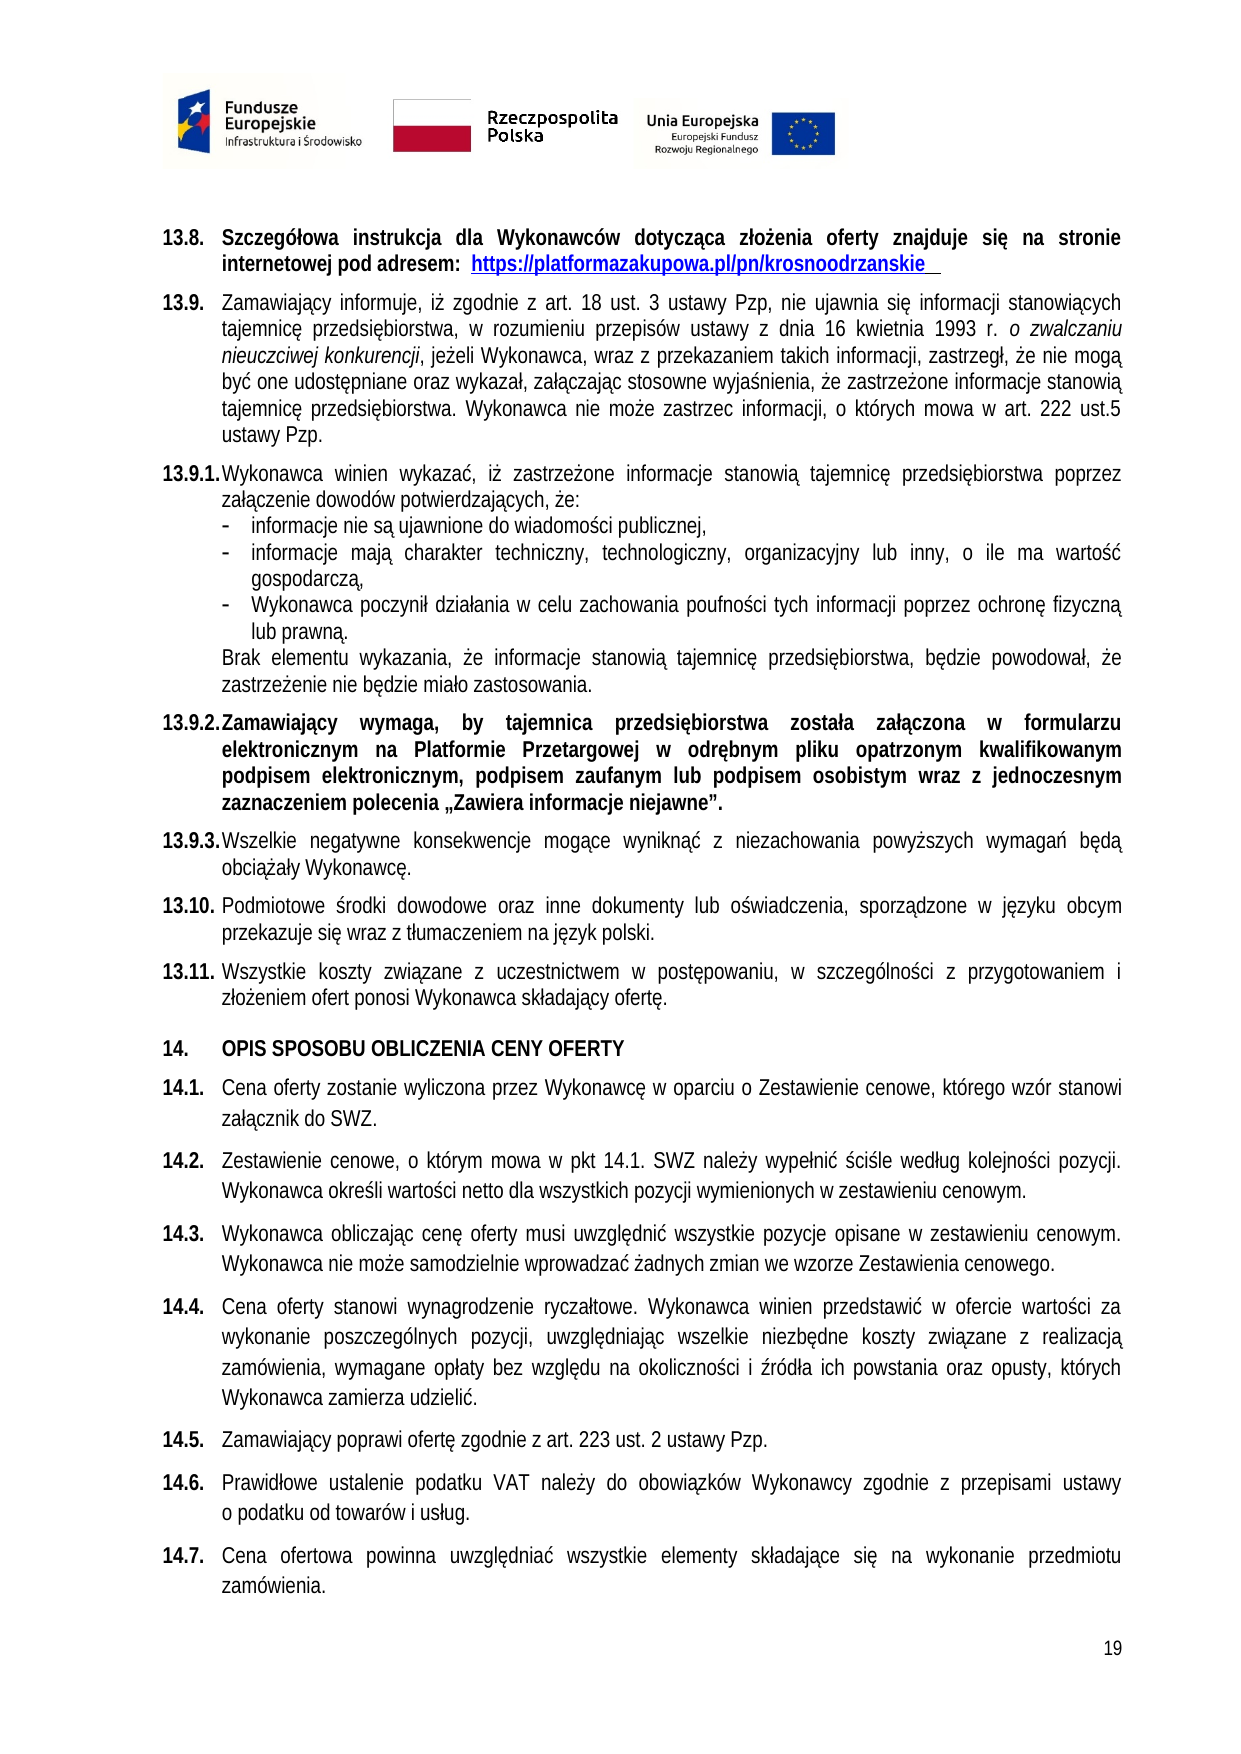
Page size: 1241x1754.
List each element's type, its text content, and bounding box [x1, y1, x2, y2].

picture [162, 73, 849, 169]
list Wszelkie negatywne konsekwencje mogące wyniknąć z niezachowania powyższych wymagań będą obciążały Wykonawcę. [162, 827, 1122, 880]
list Prawidłowe ustalenie podatku VAT należy do obowiązków Wykonawcy zgodnie z przepisami ustawy o podatku od towarów i usług. [162, 1469, 1122, 1526]
list Podmiotowe środki dowodowe oraz inne dokumenty lub oświadczenia, sporządzone w języku obcym przekazuje się wraz z tłumaczeniem na język polski. [162, 892, 1122, 945]
list OPIS SPOSOBU OBLICZENIA CENY OFERTY [162, 1035, 1122, 1062]
list informacje nie są ujawnione do wiadomości publicznej, [222, 512, 1122, 539]
list Zestawienie cenowe, o którym mowa w pkt 14.1. SWZ należy wypełnić ściśle według kolejności pozycji. Wykonawca określi wartości netto dla wszystkich pozycji wymienionych w zestawieniu cenowym. [162, 1147, 1122, 1204]
list Wszystkie koszty związane z uczestnictwem w postępowaniu, w szczególności z przygotowaniem i złożeniem ofert ponosi Wykonawca składający ofertę. [162, 958, 1122, 1010]
list Cena oferty stanowi wynagrodzenie ryczałtowe. Wykonawca winien przedstawić w ofercie wartości za wykonanie poszczególnych pozycji, uwzględniając wszelkie niezbędne koszty związane z realizacją zamówienia, wymagane opłaty bez względu na okoliczności i źródła ich powstania oraz opusty, których Wykonawca zamierza udzielić. [162, 1293, 1122, 1410]
list Zamawiający informuje, iż zgodnie z art. 18 ust. 3 ustawy Pzp, nie ujawnia się informacji stanowiących tajemnicę przedsiębiorstwa, w rozumieniu przepisów ustawy z dnia 16 kwietnia 1993 r. o zwalczaniu nieuczciwej konkurencji, jeżeli Wykonawca, wraz z przekazaniem takich informacji, zastrzegł, że nie mogą być one udostępniane oraz wykazał, załączając stosowne wyjaśnienia, że zastrzeżone informacje stanowią tajemnicę przedsiębiorstwa. Wykonawca nie może zastrzec informacji, o których mowa w art. 222 ust.5 ustawy Pzp. [162, 289, 1122, 447]
text Brak elementu wykazania, że informacje stanowią tajemnicę przedsiębiorstwa, będzie powodował, że zastrzeżenie nie będzie miało zastosowania. [222, 644, 1122, 697]
list Wykonawca winien wykazać, iż zastrzeżone informacje stanowią tajemnicę przedsiębiorstwa poprzez załączenie dowodów potwierdzających, że: [162, 460, 1122, 512]
list informacje mają charakter techniczny, technologiczny, organizacyjny lub inny, o ile ma wartość gospodarczą, [222, 539, 1122, 591]
list Cena ofertowa powinna uwzględniać wszystkie elementy składające się na wykonanie przedmiotu zamówienia. [162, 1542, 1122, 1598]
list Wykonawca poczynił działania w celu zachowania poufności tych informacji poprzez ochronę fizyczną lub prawną. [222, 591, 1122, 644]
list Zamawiający wymaga, by tajemnica przedsiębiorstwa została załączona w formularzu elektronicznym na Platformie Przetargowej w odrębnym pliku opatrzonym kwalifikowanym podpisem elektronicznym, podpisem zaufanym lub podpisem osobistym wraz z jednoczesnym zaznaczeniem polecenia „Zawiera informacje niejawne”. [162, 709, 1122, 815]
list Szczegółowa instrukcja dla Wykonawców dotycząca złożenia oferty znajduje się na stronie internetowej pod adresem: https://platformazakupowa.pl/pn/krosnoodrzanskie [162, 224, 1122, 277]
list Wykonawca obliczając cenę oferty musi uwzględnić wszystkie pozycje opisane w zestawieniu cenowym. Wykonawca nie może samodzielnie wprowadzać żadnych zmian we wzorze Zestawienia cenowego. [162, 1220, 1122, 1277]
list Zamawiający poprawi ofertę zgodnie z art. 223 ust. 2 ustawy Pzp. [162, 1426, 1122, 1453]
list Cena oferty zostanie wyliczona przez Wykonawcę w oparciu o Zestawienie cenowe, którego wzór stanowi załącznik do SWZ. [162, 1074, 1122, 1131]
